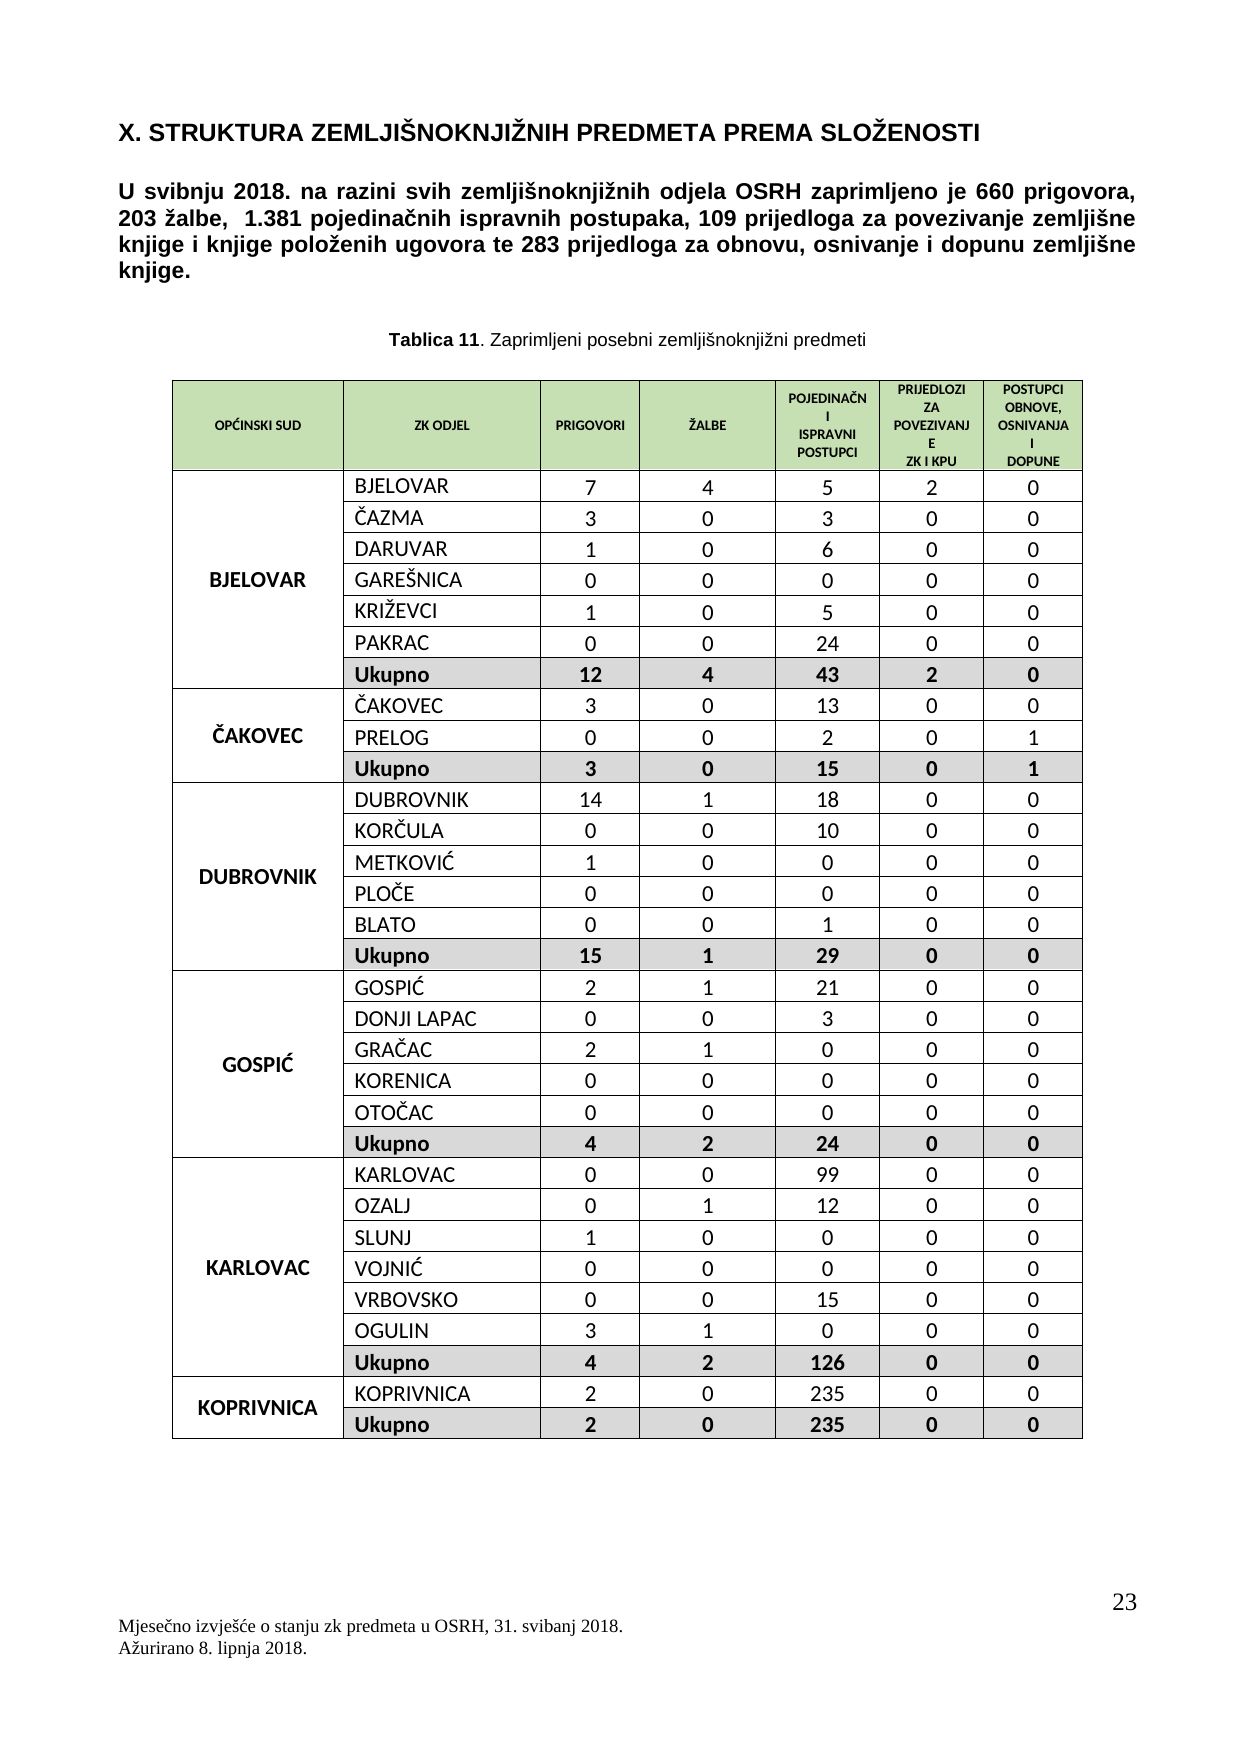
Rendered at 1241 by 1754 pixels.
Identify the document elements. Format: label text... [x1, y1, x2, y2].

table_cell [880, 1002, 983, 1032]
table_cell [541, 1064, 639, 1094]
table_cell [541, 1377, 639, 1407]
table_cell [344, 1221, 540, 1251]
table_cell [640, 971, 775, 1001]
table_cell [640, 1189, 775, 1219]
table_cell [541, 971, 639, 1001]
text U svibnju 2018. na razini svih zemljišnoknjižnih odjela OSRH zaprimljeno je 660 prigovora, 203 žalbe, 1.381 pojedinačnih ispravnih postupaka, 109 prijedloga za povezivanje zemljišne knjige i knjige položenih ugovora te 283 prijedloga za obnovu, osnivanje i dopunu zemljišne knjige. [118, 178, 1137, 283]
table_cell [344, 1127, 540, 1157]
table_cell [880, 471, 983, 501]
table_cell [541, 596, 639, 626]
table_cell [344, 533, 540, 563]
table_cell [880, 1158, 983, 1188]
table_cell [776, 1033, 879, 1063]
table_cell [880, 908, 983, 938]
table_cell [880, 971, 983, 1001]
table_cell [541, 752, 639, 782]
text Tablica 11. Zaprimljeni posebni zemljišnoknjižni predmeti [118, 329, 1137, 351]
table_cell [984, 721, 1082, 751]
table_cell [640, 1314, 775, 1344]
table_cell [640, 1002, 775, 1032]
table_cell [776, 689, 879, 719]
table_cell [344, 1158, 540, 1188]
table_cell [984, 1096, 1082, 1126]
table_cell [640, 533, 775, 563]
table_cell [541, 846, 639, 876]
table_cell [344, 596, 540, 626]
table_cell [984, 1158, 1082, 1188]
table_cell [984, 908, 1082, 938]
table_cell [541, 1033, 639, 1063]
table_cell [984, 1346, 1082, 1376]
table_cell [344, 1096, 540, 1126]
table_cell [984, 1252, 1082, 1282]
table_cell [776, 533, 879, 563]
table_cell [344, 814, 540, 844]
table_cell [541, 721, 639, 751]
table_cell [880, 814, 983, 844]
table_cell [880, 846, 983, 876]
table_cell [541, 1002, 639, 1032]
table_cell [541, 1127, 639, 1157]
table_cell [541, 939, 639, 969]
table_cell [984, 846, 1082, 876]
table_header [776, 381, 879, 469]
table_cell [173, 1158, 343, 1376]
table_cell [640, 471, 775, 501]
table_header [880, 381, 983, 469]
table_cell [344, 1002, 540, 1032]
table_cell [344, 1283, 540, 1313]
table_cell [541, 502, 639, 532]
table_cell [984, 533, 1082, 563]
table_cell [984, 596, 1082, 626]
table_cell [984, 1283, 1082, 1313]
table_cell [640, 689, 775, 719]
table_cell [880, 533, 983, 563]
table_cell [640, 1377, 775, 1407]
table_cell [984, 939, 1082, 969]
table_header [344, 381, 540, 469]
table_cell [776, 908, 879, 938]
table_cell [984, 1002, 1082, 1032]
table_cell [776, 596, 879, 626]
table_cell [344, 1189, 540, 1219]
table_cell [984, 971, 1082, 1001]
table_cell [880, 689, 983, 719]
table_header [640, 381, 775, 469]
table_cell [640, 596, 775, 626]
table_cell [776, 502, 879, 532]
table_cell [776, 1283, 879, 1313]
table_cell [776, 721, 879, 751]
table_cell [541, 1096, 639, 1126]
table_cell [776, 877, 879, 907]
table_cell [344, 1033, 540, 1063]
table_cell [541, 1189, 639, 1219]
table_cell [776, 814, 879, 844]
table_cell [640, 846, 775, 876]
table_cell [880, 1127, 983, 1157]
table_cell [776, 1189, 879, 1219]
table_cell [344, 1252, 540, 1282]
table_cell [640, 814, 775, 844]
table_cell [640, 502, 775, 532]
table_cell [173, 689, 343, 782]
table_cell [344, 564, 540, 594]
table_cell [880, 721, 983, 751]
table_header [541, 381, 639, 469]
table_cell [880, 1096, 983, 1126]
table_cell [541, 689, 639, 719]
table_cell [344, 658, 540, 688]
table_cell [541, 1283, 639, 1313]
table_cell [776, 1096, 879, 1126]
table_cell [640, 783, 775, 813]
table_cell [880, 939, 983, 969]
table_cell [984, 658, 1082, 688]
text X. STRUKTURA ZEMLJIŠNOKNJIŽNIH PREDMETA PREMA SLOŽENOSTI [118, 118, 1137, 147]
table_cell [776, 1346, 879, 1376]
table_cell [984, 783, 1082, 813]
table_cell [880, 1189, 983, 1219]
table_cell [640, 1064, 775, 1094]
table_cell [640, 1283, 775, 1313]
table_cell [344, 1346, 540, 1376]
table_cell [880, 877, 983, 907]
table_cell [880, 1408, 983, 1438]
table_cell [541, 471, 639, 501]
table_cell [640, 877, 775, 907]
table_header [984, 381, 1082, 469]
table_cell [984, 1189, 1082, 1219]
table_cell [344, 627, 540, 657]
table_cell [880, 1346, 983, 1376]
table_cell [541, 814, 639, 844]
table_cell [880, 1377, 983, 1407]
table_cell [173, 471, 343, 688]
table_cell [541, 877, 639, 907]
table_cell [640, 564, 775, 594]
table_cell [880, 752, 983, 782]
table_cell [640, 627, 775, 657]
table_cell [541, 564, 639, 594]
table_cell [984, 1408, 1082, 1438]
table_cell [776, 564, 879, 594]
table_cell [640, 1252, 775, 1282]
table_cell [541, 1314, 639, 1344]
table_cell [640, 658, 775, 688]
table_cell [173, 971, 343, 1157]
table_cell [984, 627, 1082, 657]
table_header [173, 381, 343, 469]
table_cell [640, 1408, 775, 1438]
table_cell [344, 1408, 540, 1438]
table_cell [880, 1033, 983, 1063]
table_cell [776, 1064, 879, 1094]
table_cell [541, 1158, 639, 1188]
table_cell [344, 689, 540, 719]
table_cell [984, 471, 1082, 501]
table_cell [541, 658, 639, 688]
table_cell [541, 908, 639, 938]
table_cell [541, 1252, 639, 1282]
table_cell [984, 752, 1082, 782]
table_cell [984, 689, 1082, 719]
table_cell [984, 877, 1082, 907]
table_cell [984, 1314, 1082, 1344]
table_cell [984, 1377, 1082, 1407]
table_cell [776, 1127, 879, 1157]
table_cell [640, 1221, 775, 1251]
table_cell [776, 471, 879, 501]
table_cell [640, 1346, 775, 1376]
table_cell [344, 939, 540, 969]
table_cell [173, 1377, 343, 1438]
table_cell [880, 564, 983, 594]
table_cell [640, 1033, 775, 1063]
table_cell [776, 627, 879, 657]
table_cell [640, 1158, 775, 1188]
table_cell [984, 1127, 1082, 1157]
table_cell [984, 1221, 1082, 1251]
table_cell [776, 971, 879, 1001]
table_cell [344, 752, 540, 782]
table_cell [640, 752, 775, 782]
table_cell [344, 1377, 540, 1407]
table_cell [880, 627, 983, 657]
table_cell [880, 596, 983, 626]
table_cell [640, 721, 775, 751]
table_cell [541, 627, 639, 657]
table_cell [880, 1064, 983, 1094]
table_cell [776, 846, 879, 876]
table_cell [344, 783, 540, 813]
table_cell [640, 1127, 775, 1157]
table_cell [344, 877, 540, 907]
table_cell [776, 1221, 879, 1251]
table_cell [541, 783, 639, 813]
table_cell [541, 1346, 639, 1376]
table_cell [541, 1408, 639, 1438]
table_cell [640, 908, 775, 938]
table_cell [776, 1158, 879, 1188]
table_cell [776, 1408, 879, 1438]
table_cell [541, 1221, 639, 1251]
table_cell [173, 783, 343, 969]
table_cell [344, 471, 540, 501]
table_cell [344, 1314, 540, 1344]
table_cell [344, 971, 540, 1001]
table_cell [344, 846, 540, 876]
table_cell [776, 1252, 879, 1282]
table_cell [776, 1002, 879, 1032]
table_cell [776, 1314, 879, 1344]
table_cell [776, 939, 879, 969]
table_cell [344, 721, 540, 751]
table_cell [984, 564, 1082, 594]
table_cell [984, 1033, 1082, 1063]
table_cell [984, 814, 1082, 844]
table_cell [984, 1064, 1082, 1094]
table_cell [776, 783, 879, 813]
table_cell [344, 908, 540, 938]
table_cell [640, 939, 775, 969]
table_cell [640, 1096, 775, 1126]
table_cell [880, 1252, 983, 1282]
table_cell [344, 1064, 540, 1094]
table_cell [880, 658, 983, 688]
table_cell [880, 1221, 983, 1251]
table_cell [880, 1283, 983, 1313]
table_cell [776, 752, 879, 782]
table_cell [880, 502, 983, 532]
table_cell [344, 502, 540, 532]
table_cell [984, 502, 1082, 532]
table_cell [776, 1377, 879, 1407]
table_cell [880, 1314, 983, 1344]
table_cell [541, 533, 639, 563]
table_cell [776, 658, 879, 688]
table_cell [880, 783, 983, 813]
